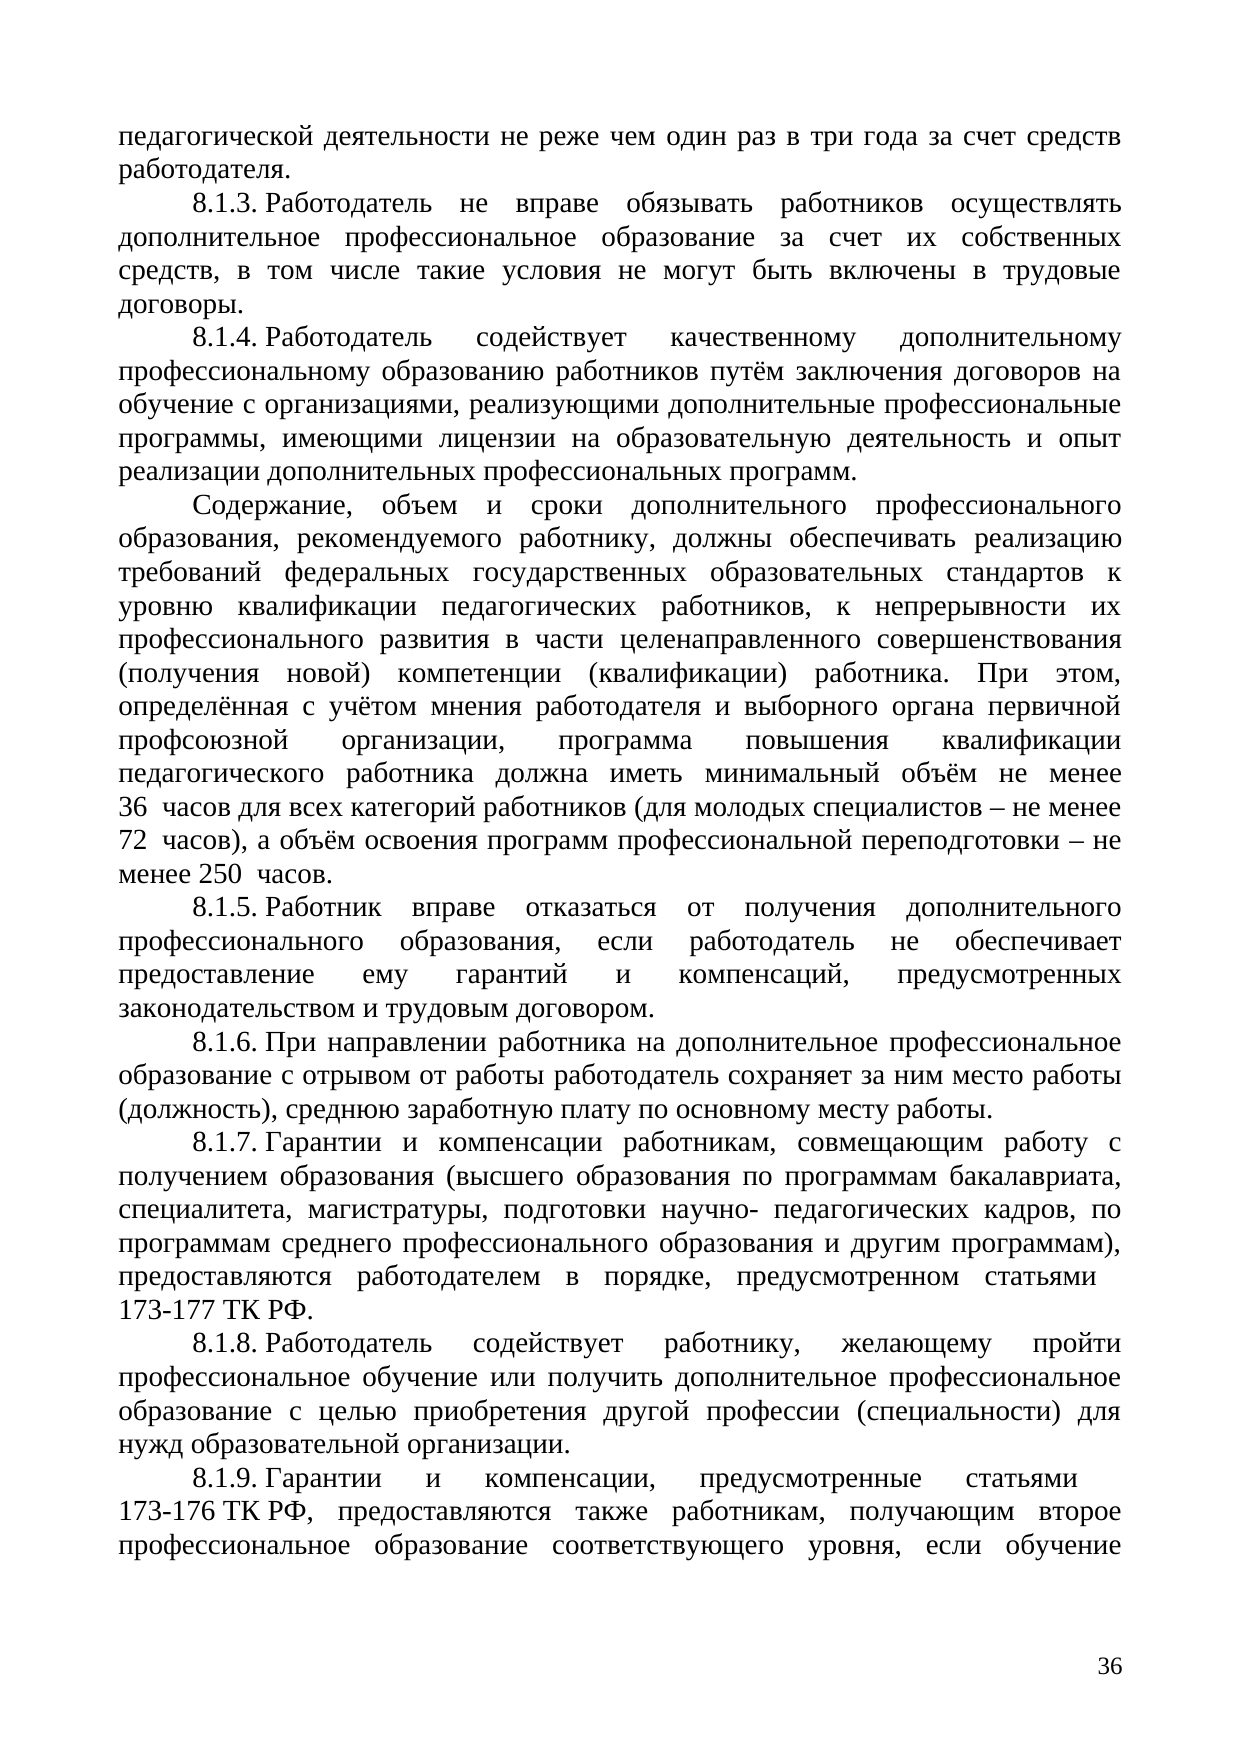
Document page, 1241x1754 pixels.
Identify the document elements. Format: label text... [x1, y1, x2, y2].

text Содержание, объем и сроки дополнительного профессионального образования, рекомендуемого работнику, должны обеспечивать реализацию требований федеральных государственных образовательных стандартов к уровню квалификации педагогических работников, к непрерывности их профессионального развития в части целенаправленного совершенствования (получения новой) компетенции (квалификации) работника. При этом, определённая с учётом мнения работодателя и выборного органа первичной профсоюзной организации, программа повышения квалификации педагогического работника должна иметь минимальный объём не менее 36 часов для всех категорий работников (для молодых специалистов – не менее 72 часов), а объём освоения программ профессиональной переподготовки – не менее 250 часов. [118, 487, 1122, 889]
text 8.1.6. При направлении работника на дополнительное профессиональное образование с отрывом от работы работодатель сохраняет за ним место работы (должность), среднюю заработную плату по основному месту работы. [118, 1024, 1122, 1124]
text 8.1.3. Работодатель не вправе обязывать работников осуществлять дополнительное профессиональное образование за счет их собственных средств, в том числе такие условия не могут быть включены в трудовые договоры. [118, 185, 1122, 319]
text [118, 1460, 1122, 1560]
text 8.1.7. Гарантии и компенсации работникам, совмещающим работу с получением образования (высшего образования по программам бакалавриата, специалитета, магистратуры, подготовки научно- педагогических кадров, по программам среднего профессионального образования и другим программам), предоставляются работодателем в порядке, предусмотренном статьями 173-177 ТК РФ. [118, 1124, 1122, 1326]
text 8.1.4. Работодатель содействует качественному дополнительному профессиональному образованию работников путём заключения договоров на обучение с организациями, реализующими дополнительные профессиональные программы, имеющими лицензии на образовательную деятельность и опыт реализации дополнительных профессиональных программ. [118, 319, 1122, 487]
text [118, 118, 1122, 185]
text 8.1.5. Работник вправе отказаться от получения дополнительного профессионального образования, если работодатель не обеспечивает предоставление ему гарантий и компенсаций, предусмотренных законодательством и трудовым договором. [118, 889, 1122, 1024]
text 8.1.8. Работодатель содействует работнику, желающему пройти профессиональное обучение или получить дополнительное профессиональное образование с целью приобретения другой профессии (специальности) для нужд образовательной организации. [118, 1326, 1122, 1460]
